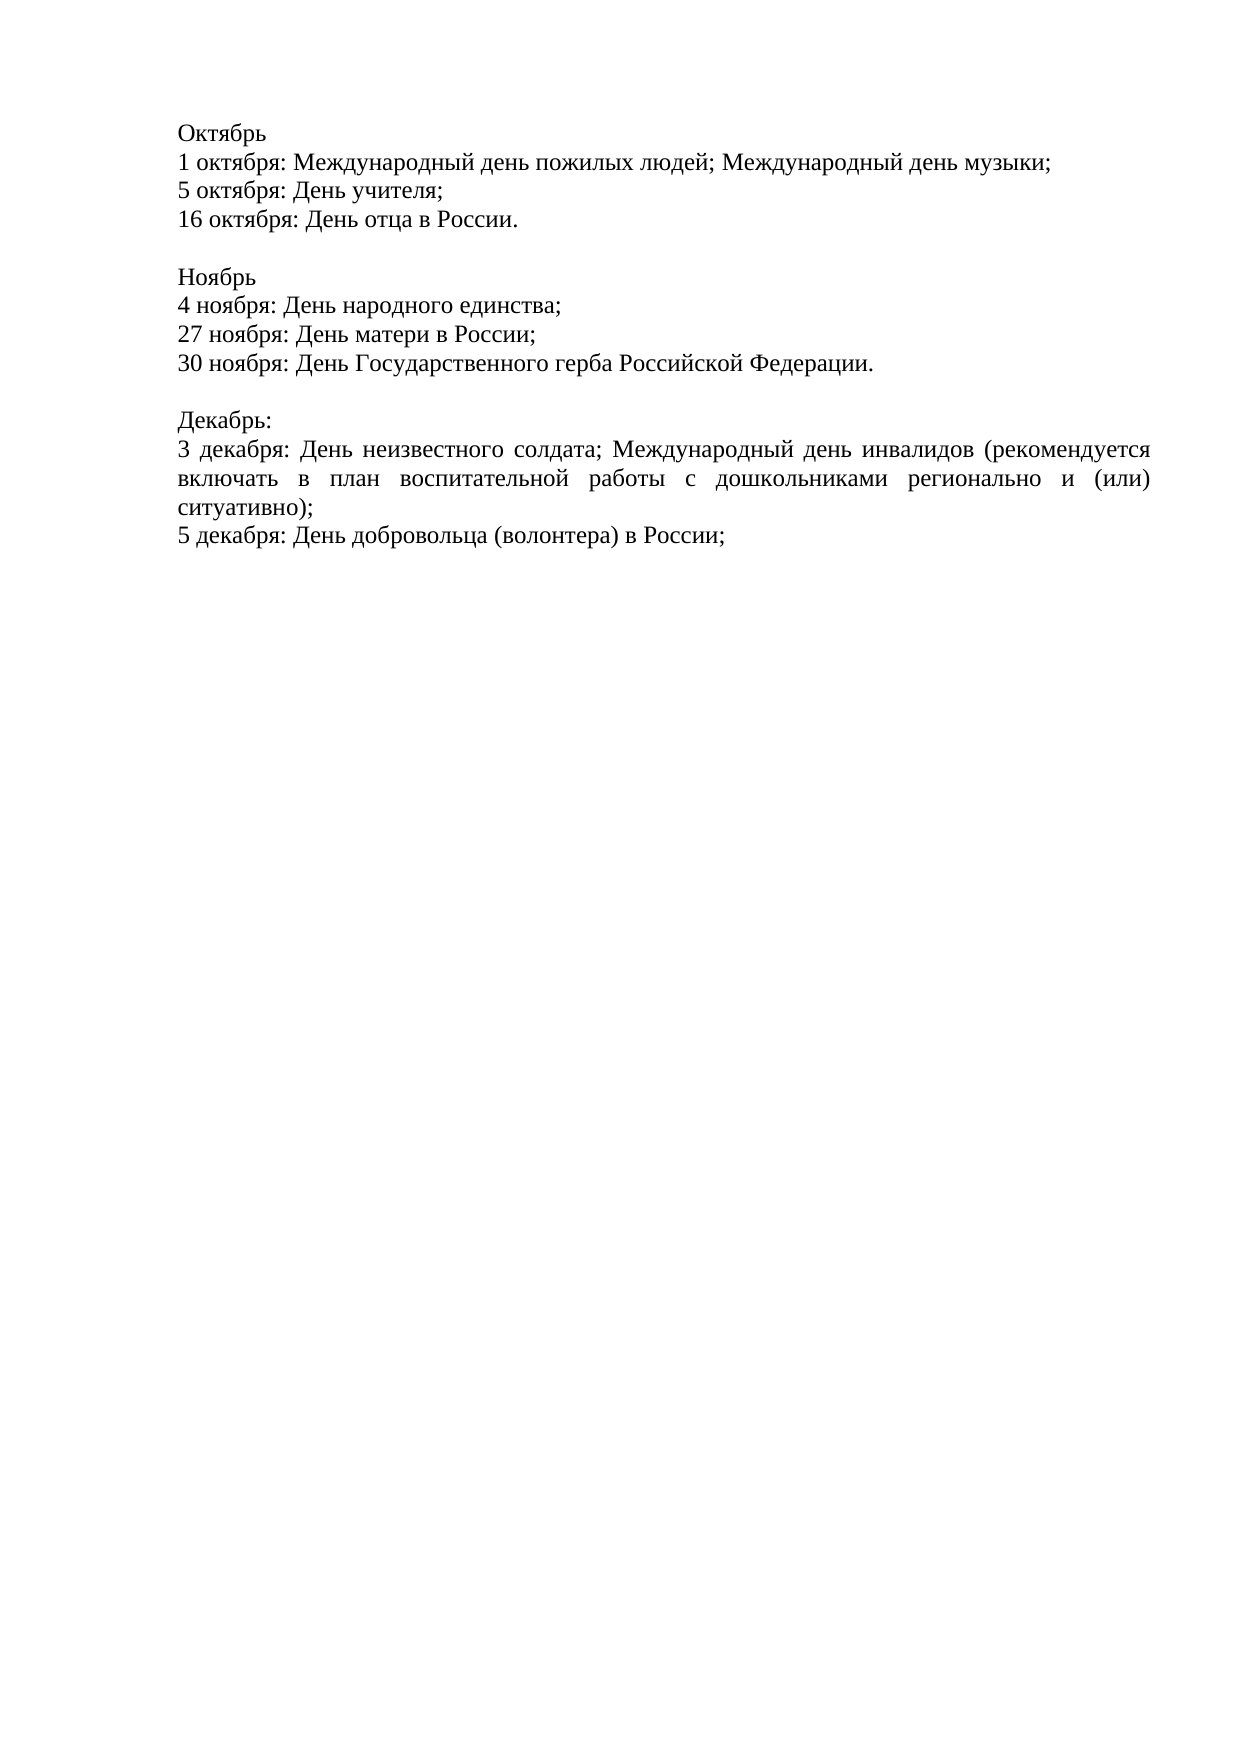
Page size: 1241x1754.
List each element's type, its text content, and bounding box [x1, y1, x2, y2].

text 30 ноября: День Государственного герба Российской Федерации. [177, 348, 1152, 377]
text Октябрь 1 октября: Международный день пожилых людей; Международный день музыки; [177, 118, 1152, 176]
text Ноябрь 4 ноября: День народного единства; [177, 233, 1152, 319]
text 27 ноября: День матери в России; [177, 319, 1152, 348]
text Декабрь: 3 декабря: День неизвестного солдата; Международный день инвалидов (рекомендуется включать в план воспитательной работы с дошкольниками регионально и (или) ситуативно); 5 декабря: День добровольца (волонтера) в России; [177, 377, 1152, 549]
text 16 октября: День отца в России. [177, 204, 1152, 233]
text 5 октября: День учителя; [177, 176, 1152, 204]
